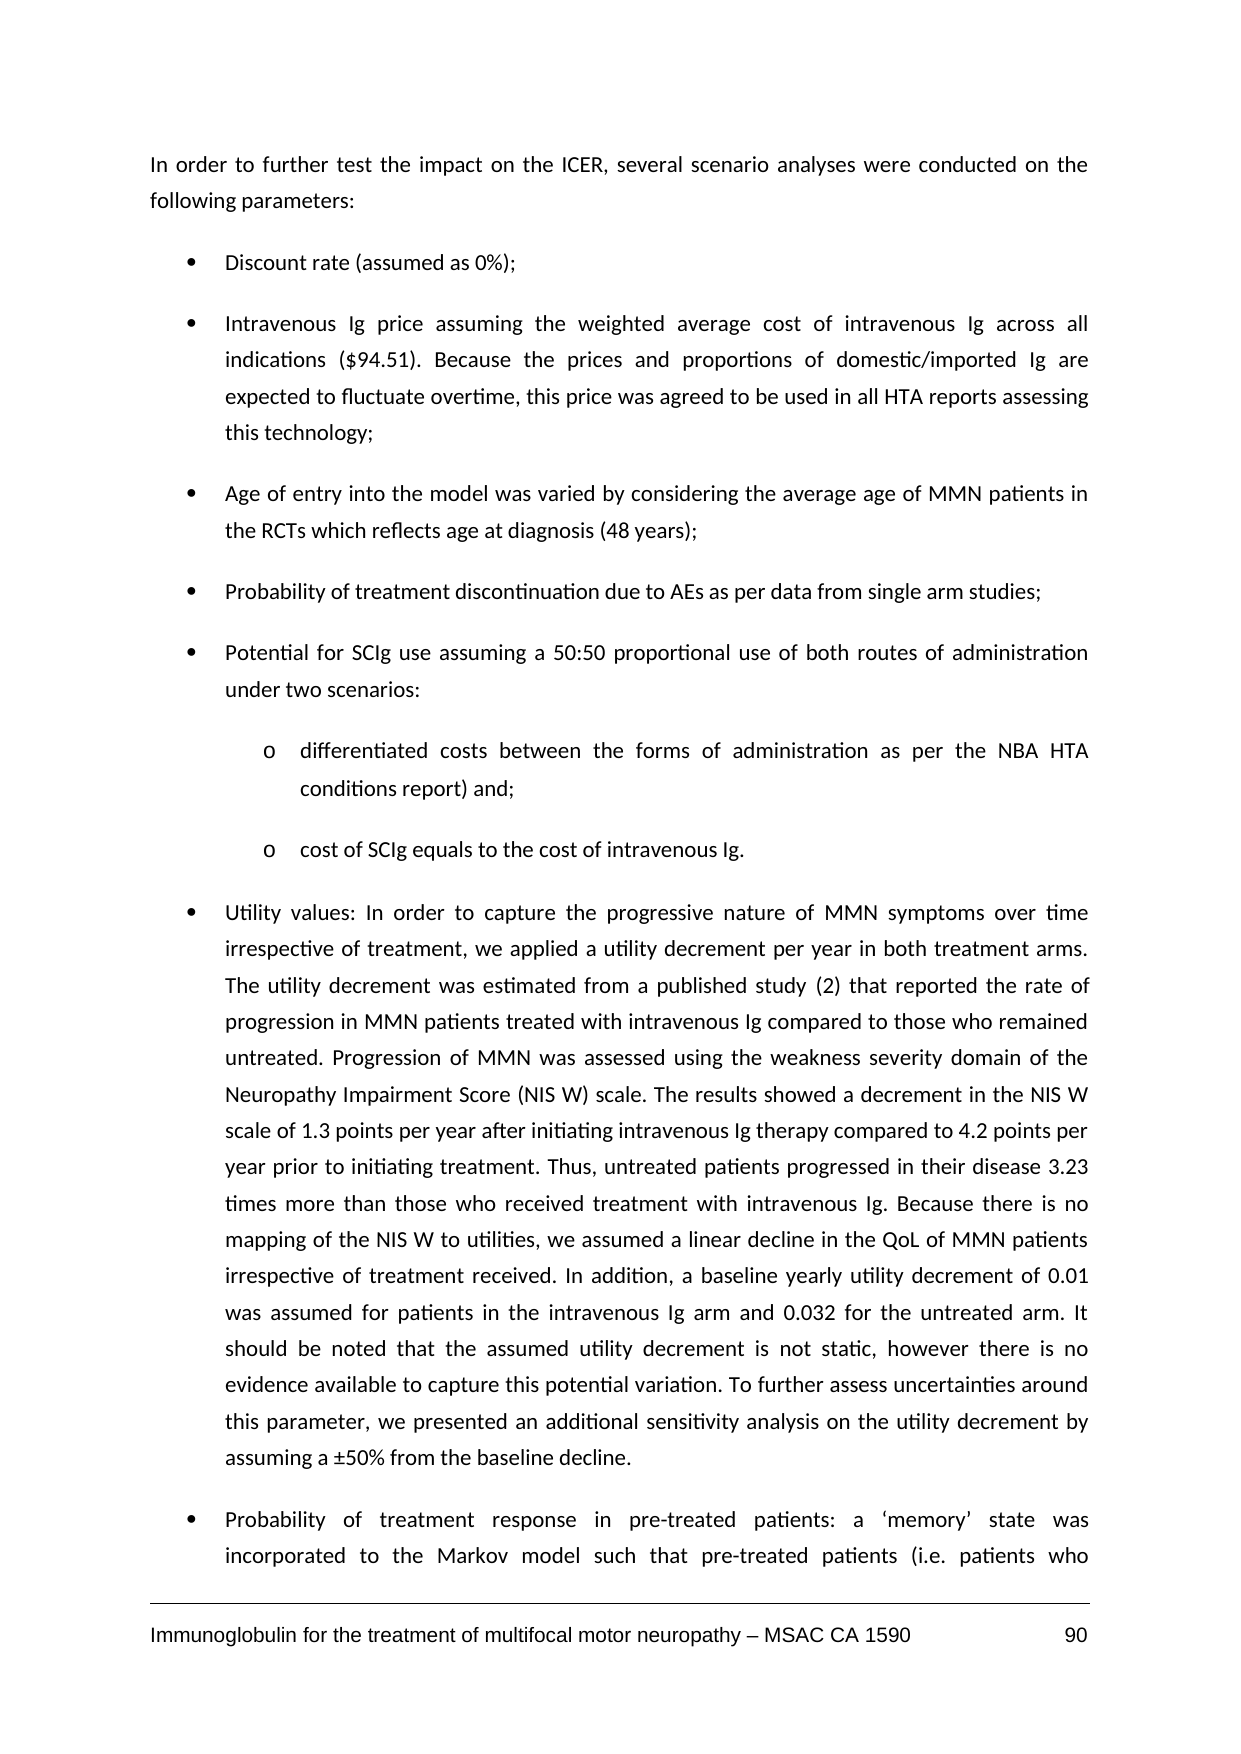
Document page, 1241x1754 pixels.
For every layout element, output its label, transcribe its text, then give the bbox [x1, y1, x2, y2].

list Discount rate (assumed as 0%); [187, 248, 1090, 276]
list Potential for SCIg use assuming a 50:50 proportional use of both routes of administration under two scenarios: [187, 638, 1090, 703]
list differentiated costs between the forms of administration as per the NBA HTA conditions report) and; [262, 736, 1090, 802]
list cost of SCIg equals to the cost of intravenous Ig. [262, 835, 1090, 864]
list Age of entry into the model was varied by considering the average age of MMN patients in the RCTs which reflects age at diagnosis (48 years); [187, 479, 1090, 544]
list Probability of treatment discontinuation due to AEs as per data from single arm studies; [187, 577, 1090, 605]
text In order to further test the impact on the ICER, several scenario analyses were conducted on the following parameters: [150, 150, 1090, 214]
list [187, 1505, 1090, 1569]
list Intravenous Ig price assuming the weighted average cost of intravenous Ig across all indications ($94.51). Because the prices and proportions of domestic/imported Ig are expected to fluctuate overtime, this price was agreed to be used in all HTA reports assessing this technology; [187, 309, 1090, 446]
list Utility values: In order to capture the progressive nature of MMN symptoms over time irrespective of treatment, we applied a utility decrement per year in both treatment arms. The utility decrement was estimated from a published study (2) that reported the rate of progression in MMN patients treated with intravenous Ig compared to those who remained untreated. Progression of MMN was assessed using the weakness severity domain of the Neuropathy Impairment Score (NIS W) scale. The results showed a decrement in the NIS W scale of 1.3 points per year after initiating intravenous Ig therapy compared to 4.2 points per year prior to initiating treatment. Thus, untreated patients progressed in their disease 3.23 times more than those who received treatment with intravenous Ig. Because there is no mapping of the NIS W to utilities, we assumed a linear decline in the QoL of MMN patients irrespective of treatment received. In addition, a baseline yearly utility decrement of 0.01 was assumed for patients in the intravenous Ig arm and 0.032 for the untreated arm. It should be noted that the assumed utility decrement is not static, however there is no evidence available to capture this potential variation. To further assess uncertainties around this parameter, we presented an additional sensitivity analysis on the utility decrement by assuming a ±50% from the baseline decline. [187, 898, 1090, 1471]
